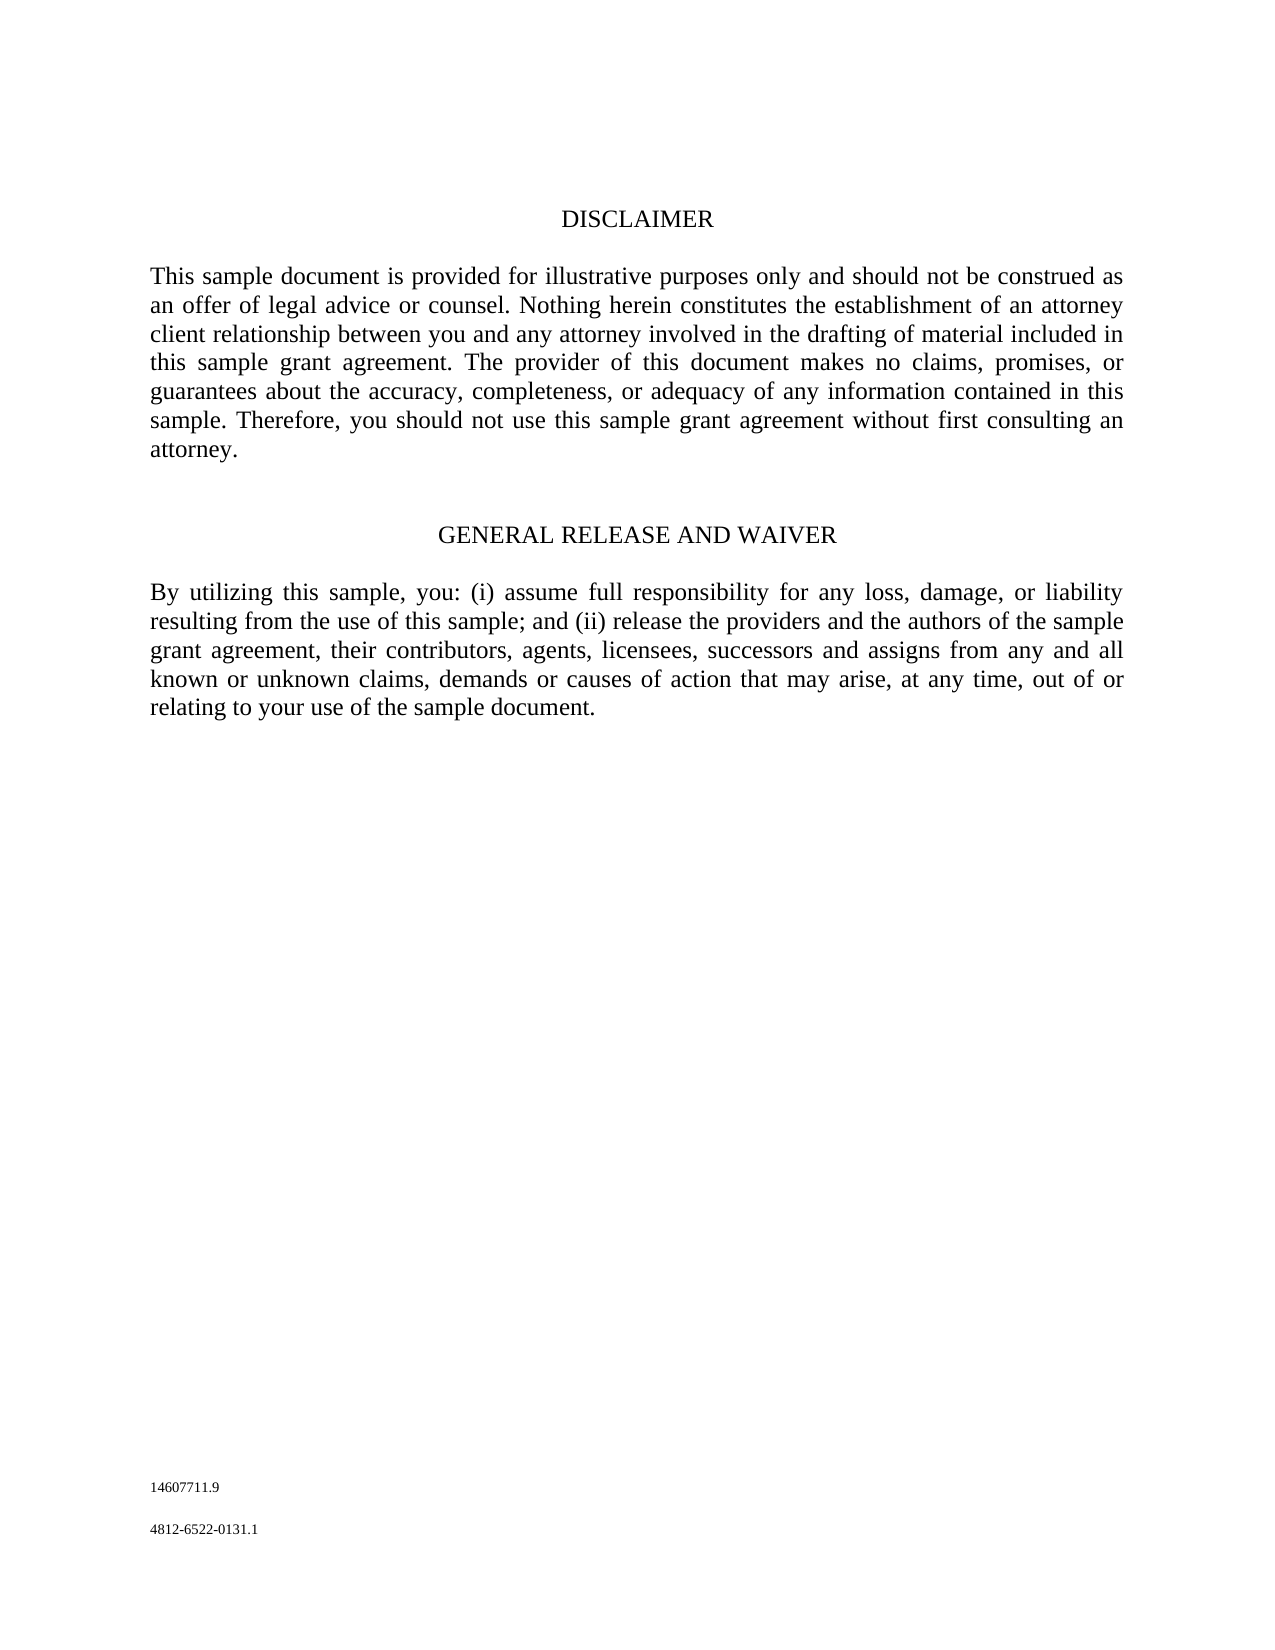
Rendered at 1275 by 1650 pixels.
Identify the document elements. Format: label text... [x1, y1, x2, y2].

text GENERAL RELEASE AND WAIVER [150, 520, 1125, 549]
text DISCLAIMER [150, 204, 1125, 232]
text By utilizing this sample, you: (i) assume full responsibility for any loss, damage, or liability resulting from the use of this sample; and (ii) release the providers and the authors of the sample grant agreement, their contributors, agents, licensees, successors and assigns from any and all known or unknown claims, demands or causes of action that may arise, at any time, out of or relating to your use of the sample document. [150, 577, 1125, 721]
text This sample document is provided for illustrative purposes only and should not be construed as an offer of legal advice or counsel. Nothing herein constitutes the establishment of an attorney client relationship between you and any attorney involved in the drafting of material included in this sample grant agreement. The provider of this document makes no claims, promises, or guarantees about the accuracy, completeness, or adequacy of any information contained in this sample. Therefore, you should not use this sample grant agreement without first consulting an attorney. [150, 261, 1125, 462]
